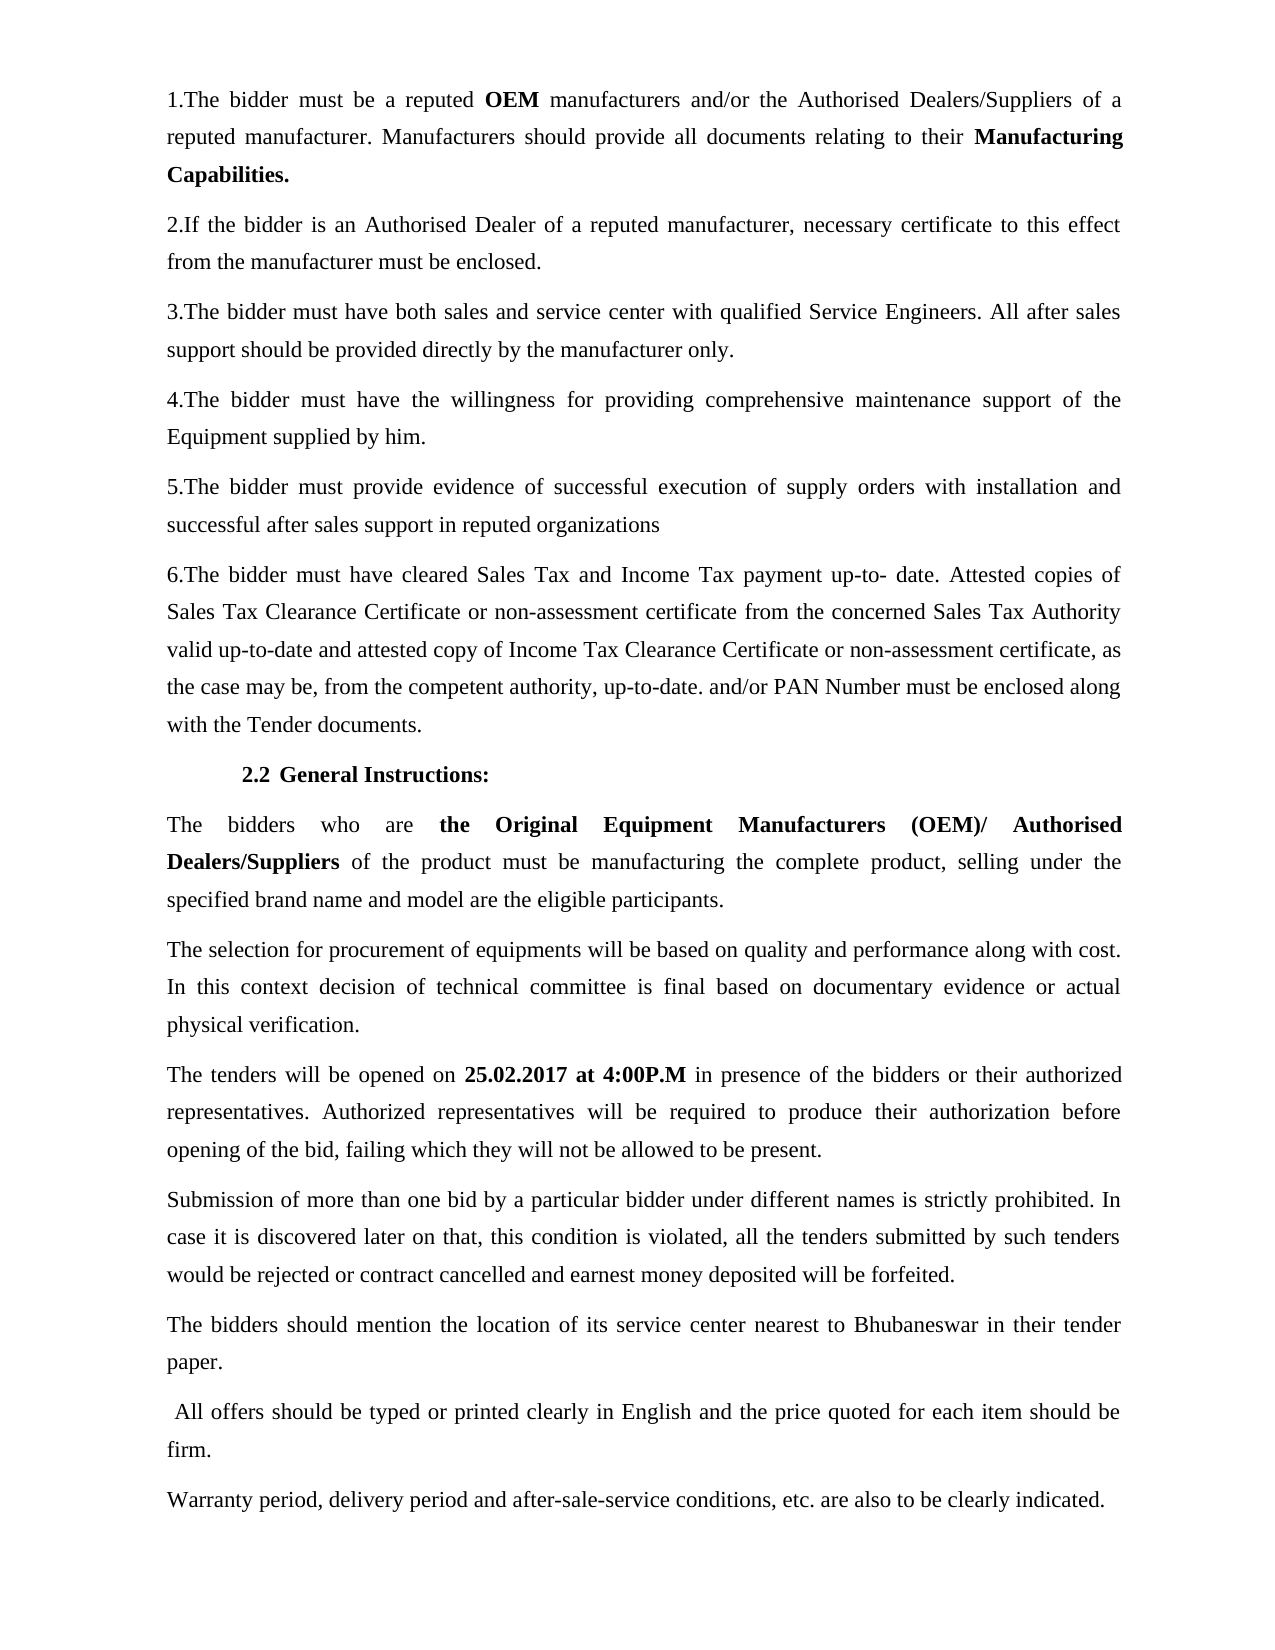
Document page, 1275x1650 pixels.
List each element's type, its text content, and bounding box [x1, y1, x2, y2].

text 1.The bidder must be a reputed OEM manufacturers and/or the Authorised Dealers/Suppliers of a reputed manufacturer. Manufacturers should provide all documents relating to their Manufacturing Capabilities. [167, 75, 1123, 187]
text All offers should be typed or printed clearly in English and the price quoted for each item should be firm. [167, 1387, 1123, 1462]
text Submission of more than one bid by a particular bidder under different names is strictly prohibited. In case it is discovered later on that, this condition is violated, all the tenders submitted by such tenders would be rejected or contract cancelled and earnest money deposited will be forfeited. [167, 1175, 1123, 1287]
subtitle General Instructions: [242, 750, 1123, 787]
text The bidders should mention the location of its service center nearest to Bhubaneswar in their tender paper. [167, 1300, 1123, 1375]
text The bidders who are the Original Equipment Manufacturers (OEM)/ Authorised Dealers/Suppliers of the product must be manufacturing the complete product, selling under the specified brand name and model are the eligible participants. [167, 800, 1123, 912]
text 3.The bidder must have both sales and service center with qualified Service Engineers. All after sales support should be provided directly by the manufacturer only. [167, 287, 1123, 362]
text The selection for procurement of equipments will be based on quality and performance along with cost. In this context decision of technical committee is final based on documentary evidence or actual physical verification. [167, 925, 1123, 1037]
text 4.The bidder must have the willingness for providing comprehensive maintenance support of the Equipment supplied by him. [167, 375, 1123, 450]
text 2.If the bidder is an Authorised Dealer of a reputed manufacturer, necessary certificate to this effect from the manufacturer must be enclosed. [167, 200, 1123, 275]
text 5.The bidder must provide evidence of successful execution of supply orders with installation and successful after sales support in reputed organizations [167, 462, 1123, 537]
text Warranty period, delivery period and after-sale-service conditions, etc. are also to be clearly indicated. [167, 1475, 1123, 1512]
text The tenders will be opened on 25.02.2017 at 4:00P.M in presence of the bidders or their authorized representatives. Authorized representatives will be required to produce their authorization before opening of the bid, failing which they will not be allowed to be present. [167, 1050, 1123, 1162]
text 6.The bidder must have cleared Sales Tax and Income Tax payment up-to- date. Attested copies of Sales Tax Clearance Certificate or non-assessment certificate from the concerned Sales Tax Authority valid up-to-date and attested copy of Income Tax Clearance Certificate or non-assessment certificate, as the case may be, from the competent authority, up-to-date. and/or PAN Number must be enclosed along with the Tender documents. [167, 550, 1123, 737]
